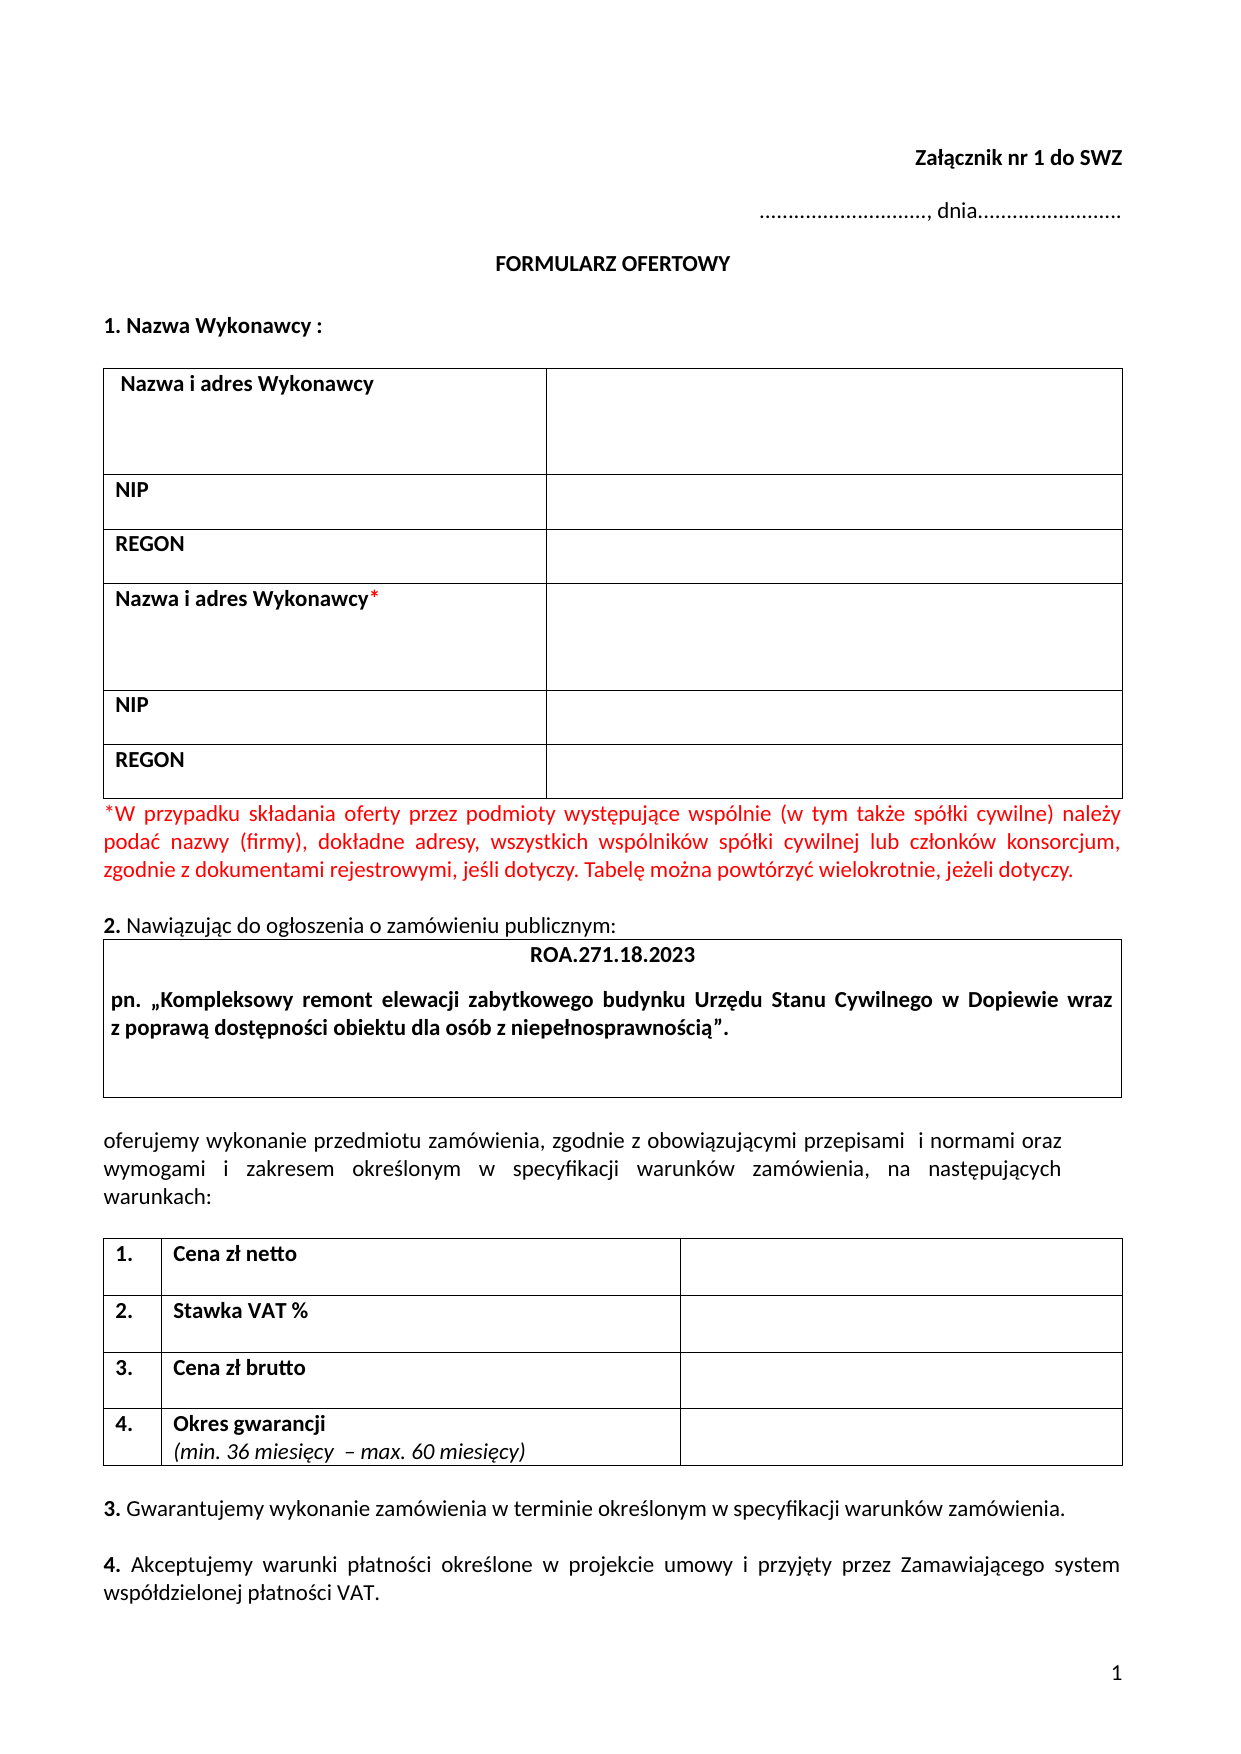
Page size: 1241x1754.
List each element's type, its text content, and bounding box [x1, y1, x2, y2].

table_cell Okres gwarancji (min. 36 miesięcy – max. 60 miesięcy) [162, 1409, 680, 1465]
table_cell [681, 1296, 1122, 1352]
table_cell [547, 584, 1122, 689]
text 2. Nawiązując do ogłoszenia o zamówieniu publicznym: [103, 911, 1122, 939]
table_header Cena zł netto [162, 1239, 680, 1295]
table_header [547, 369, 1122, 474]
table_cell 4. [104, 1409, 161, 1465]
table_cell Stawka VAT % [162, 1296, 680, 1352]
text ............................., dnia......................... [103, 196, 1122, 224]
table_cell [547, 530, 1122, 583]
text 4. Akceptujemy warunki płatności określone w projekcie umowy i przyjęty przez Zamawiającego system współdzielonej płatności VAT. [103, 1550, 1122, 1606]
table_cell [681, 1409, 1122, 1465]
table_cell REGON [104, 530, 546, 583]
table_cell Nazwa i adres Wykonawcy* [104, 584, 546, 689]
table_cell [547, 475, 1122, 528]
table_header 1. [104, 1239, 161, 1295]
table_header Nazwa i adres Wykonawcy [104, 369, 546, 474]
text oferujemy wykonanie przedmiotu zamówienia, zgodnie z obowiązującymi przepisami i normami oraz wymogami i zakresem określonym w specyfikacji warunków zamówienia, na następujących warunkach: [103, 1126, 1063, 1210]
text *W przypadku składania oferty przez podmioty występujące wspólnie (w tym także spółki cywilne) należy podać nazwy (firmy), dokładne adresy, wszystkich wspólników spółki cywilnej lub członków konsorcjum, zgodnie z dokumentami rejestrowymi, jeśli dotyczy. Tabelę można powtórzyć wielokrotnie, jeżeli dotyczy. [103, 799, 1122, 883]
table_cell NIP [104, 691, 546, 744]
text 3. Gwarantujemy wykonanie zamówienia w terminie określonym w specyfikacji warunków zamówienia. [103, 1494, 1122, 1522]
table_cell NIP [104, 475, 546, 528]
table_header [681, 1239, 1122, 1295]
text 1. Nazwa Wykonawcy : [103, 312, 1122, 339]
table_header ROA.271.18.2023 pn. „Kompleksowy remont elewacji zabytkowego budynku Urzędu Stanu Cywilnego w Dopiewie wraz z poprawą dostępności obiektu dla osób z niepełnosprawnością”. [104, 940, 1121, 1097]
table_cell [547, 691, 1122, 744]
text FORMULARZ OFERTOWY [103, 249, 1122, 277]
table_cell 3. [104, 1353, 161, 1408]
table_cell 2. [104, 1296, 161, 1352]
table_cell REGON [104, 745, 546, 798]
table_cell [547, 745, 1122, 798]
table_cell [681, 1353, 1122, 1408]
table_cell Cena zł brutto [162, 1353, 680, 1408]
text Załącznik nr 1 do SWZ [103, 143, 1122, 171]
